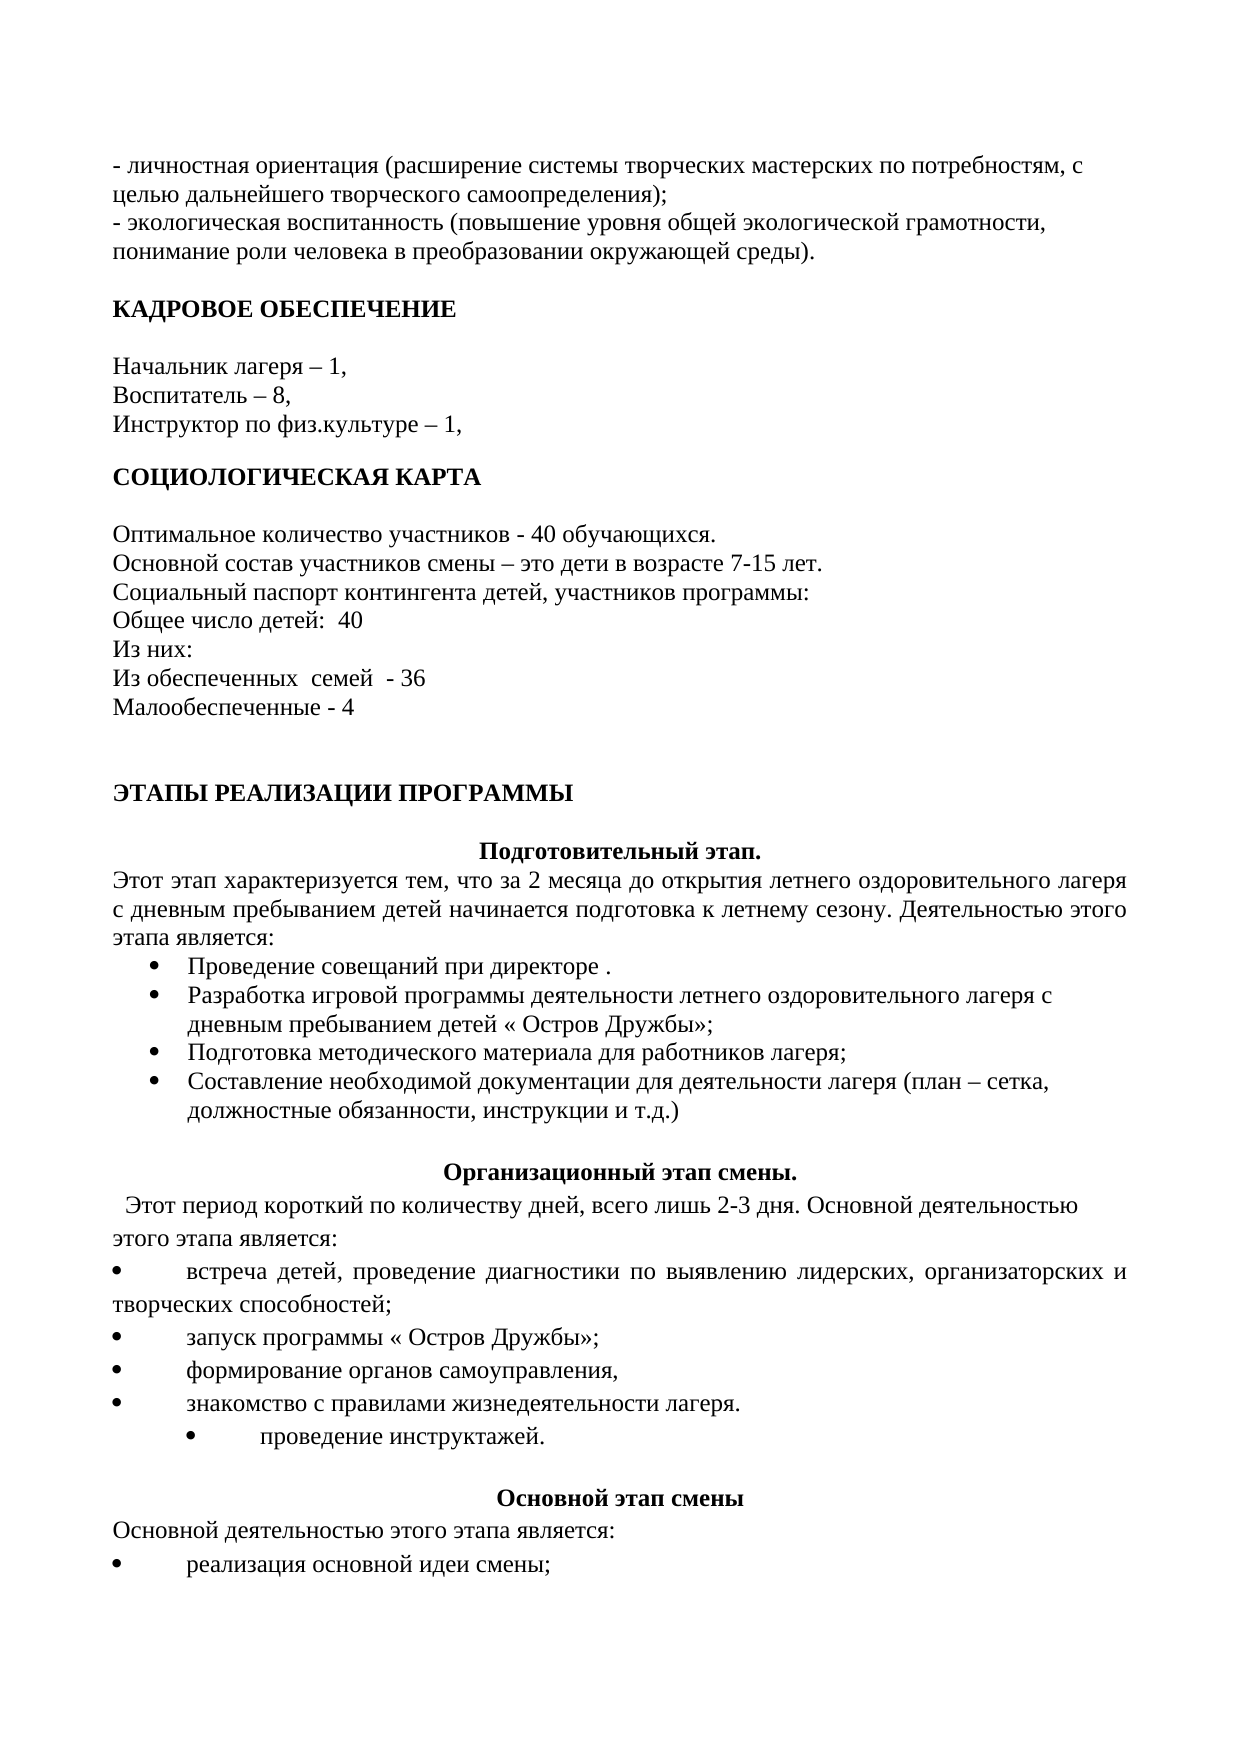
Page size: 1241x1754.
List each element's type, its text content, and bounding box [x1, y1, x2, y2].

list проведение инструктажей. [186, 1421, 1128, 1449]
text Этот этап характеризуется тем, что за 2 месяца до открытия летнего оздоровительного лагеря с дневным пребыванием детей начинается подготовка к летнему сезону. Деятельностью этого этапа является: [112, 865, 1128, 951]
text Общее число детей: 40 [112, 605, 1128, 634]
list Составление необходимой документации для деятельности лагеря (план – сетка, должностные обязанности, инструкции и т.д.) [150, 1066, 1128, 1124]
text КАДРОВОЕ ОБЕСПЕЧЕНИЕ [112, 294, 1128, 322]
list запуск программы « Остров Дружбы»; [112, 1322, 1128, 1351]
text Малообеспеченные - 4 [112, 692, 1128, 720]
text Оптимальное количество участников - 40 обучающихся. Основной состав участников смены – это дети в возрасте 7-15 лет. [112, 519, 1128, 577]
text Основной деятельностью этого этапа является: [112, 1516, 1128, 1544]
text Социальный паспорт контингента детей, участников программы: [112, 577, 1128, 605]
list встреча детей, проведение диагностики по выявлению лидерских, организаторских и творческих способностей; [112, 1256, 1128, 1317]
text Основной этап смены [112, 1483, 1128, 1511]
text - экологическая воспитанность (повышение уровня общей экологической грамотности, понимание роли человека в преобразовании окружающей среды). [112, 207, 1128, 265]
text Инструктор по физ.культуре – 1, [112, 409, 1128, 462]
text - личностная ориентация (расширение системы творческих мастерских по потребностям, с целью дальнейшего творческого самоопределения); [112, 150, 1128, 207]
text Начальник лагеря – 1, Воспитатель – 8, [112, 351, 1128, 409]
text Подготовительный этап. [112, 836, 1128, 865]
text Этот период короткий по количеству дней, всего лишь 2-3 дня. Основной деятельностью этого этапа является: [112, 1190, 1128, 1251]
text Из них: [112, 634, 1128, 663]
list Разработка игровой программы деятельности летнего оздоровительного лагеря с дневным пребыванием детей « Остров Дружбы»; [150, 980, 1128, 1037]
text СОЦИОЛОГИЧЕСКАЯ КАРТА [112, 462, 1128, 490]
text Из обеспеченных семей - 36 [112, 663, 1128, 692]
list Подготовка методического материала для работников лагеря; [150, 1037, 1128, 1066]
list формирование органов самоуправления, [112, 1355, 1128, 1383]
list реализация основной идеи смены; [112, 1549, 1128, 1577]
list знакомство с правилами жизнедеятельности лагеря. [112, 1388, 1128, 1417]
list Проведение совещаний при директоре . [150, 951, 1128, 980]
text Организационный этап смены. [112, 1157, 1128, 1185]
text ЭТАПЫ РЕАЛИЗАЦИИ ПРОГРАММЫ [112, 778, 1128, 807]
